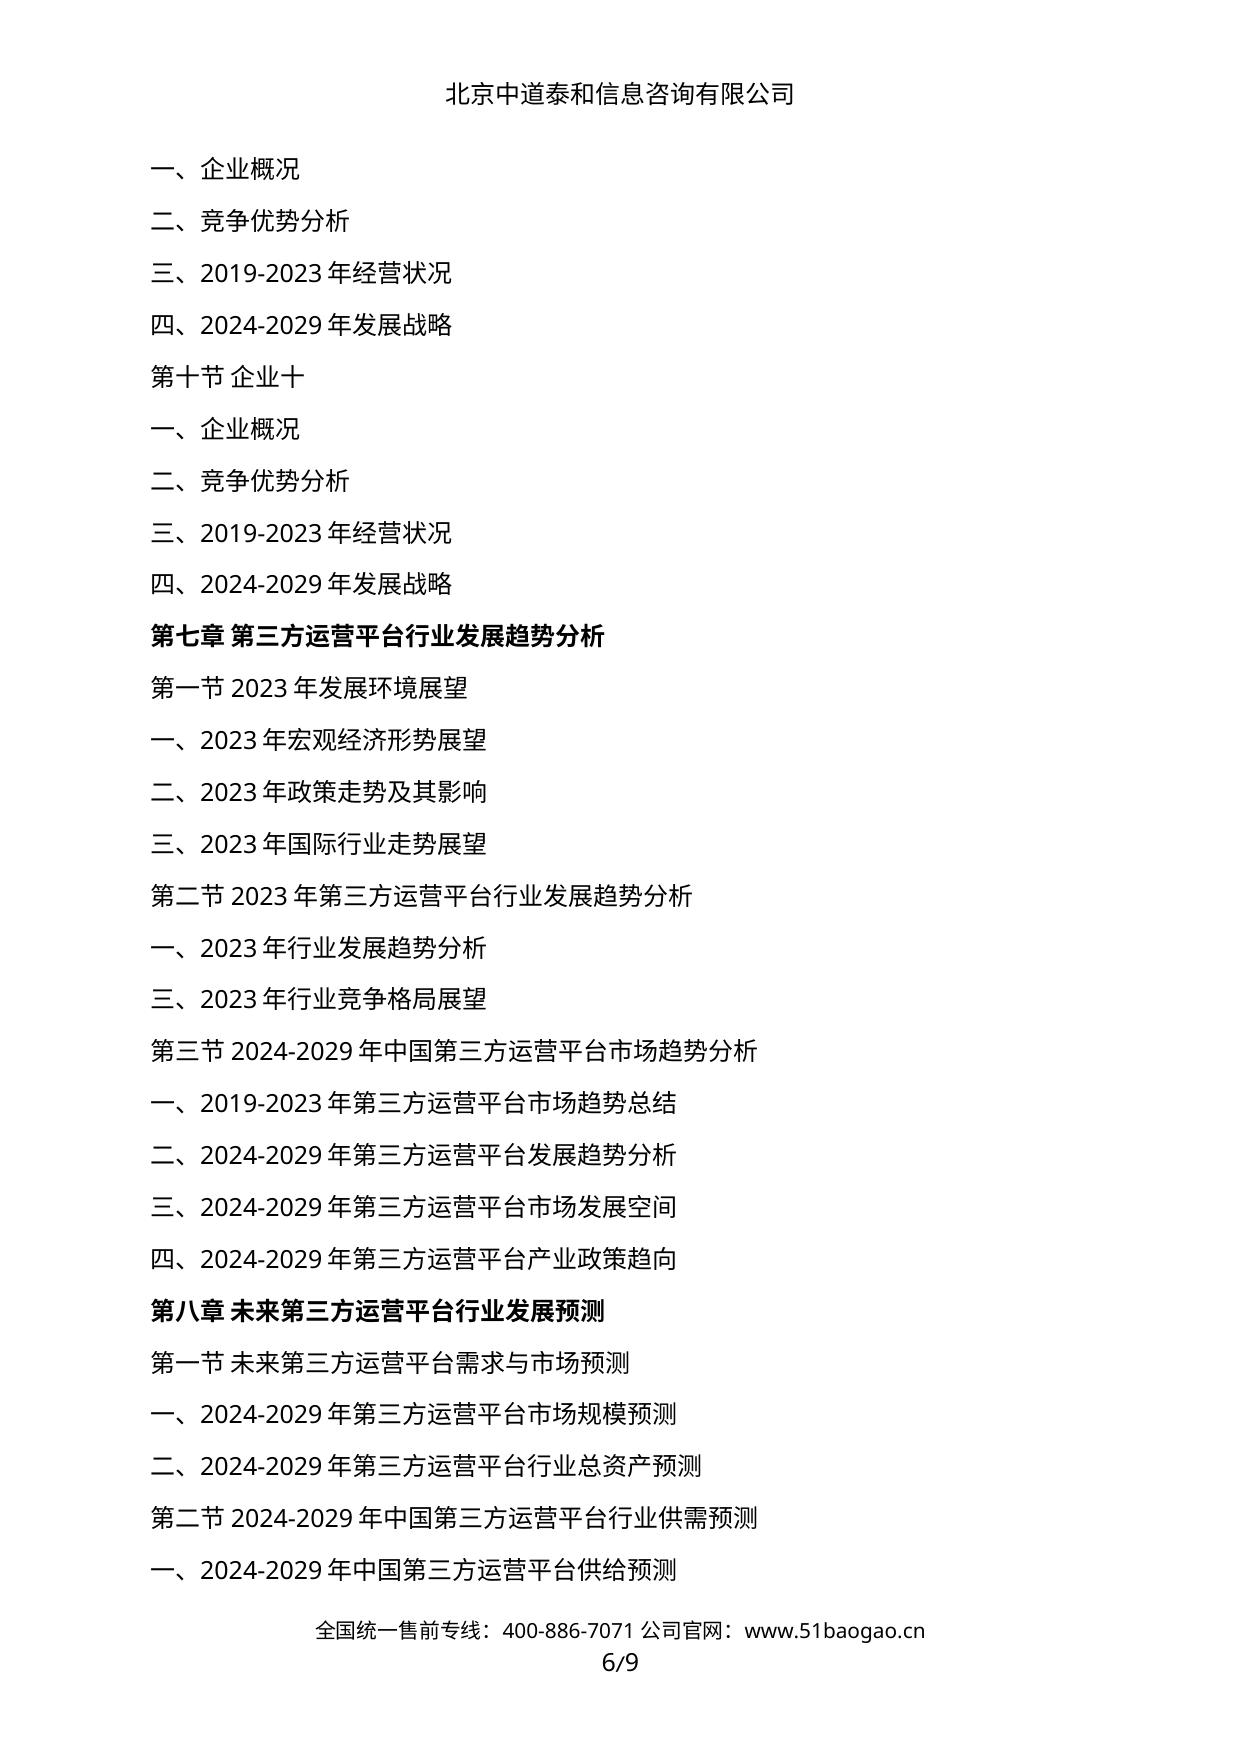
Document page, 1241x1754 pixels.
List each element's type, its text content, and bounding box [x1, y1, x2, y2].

text 四、2024-2029年发展战略 [150, 565, 1090, 601]
text 一、企业概况 [150, 409, 1090, 446]
text 三、2019-2023年经营状况 [150, 513, 1090, 549]
text 一、2024-2029年中国第三方运营平台供给预测 [150, 1551, 1090, 1587]
text 二、2023年政策走势及其影响 [150, 772, 1090, 809]
text 三、2023年行业竞争格局展望 [150, 980, 1090, 1016]
text 一、企业概况 [150, 150, 1090, 186]
text 第八章 未来第三方运营平台行业发展预测 [150, 1291, 1090, 1327]
text 三、2024-2029年第三方运营平台市场发展空间 [150, 1187, 1090, 1224]
text 一、2019-2023年第三方运营平台市场趋势总结 [150, 1084, 1090, 1120]
text 四、2024-2029年发展战略 [150, 306, 1090, 342]
text 第二节 2024-2029年中国第三方运营平台行业供需预测 [150, 1499, 1090, 1535]
text 一、2024-2029年第三方运营平台市场规模预测 [150, 1395, 1090, 1431]
text 一、2023年行业发展趋势分析 [150, 928, 1090, 964]
text 二、2024-2029年第三方运营平台发展趋势分析 [150, 1136, 1090, 1172]
text 第三节 2024-2029年中国第三方运营平台市场趋势分析 [150, 1032, 1090, 1068]
text 二、竞争优势分析 [150, 202, 1090, 238]
text 第二节 2023年第三方运营平台行业发展趋势分析 [150, 876, 1090, 912]
text 第一节 未来第三方运营平台需求与市场预测 [150, 1343, 1090, 1379]
text 第七章 第三方运营平台行业发展趋势分析 [150, 617, 1090, 653]
text 第一节 2023年发展环境展望 [150, 669, 1090, 705]
text 第十节 企业十 [150, 357, 1090, 394]
text 二、2024-2029年第三方运营平台行业总资产预测 [150, 1447, 1090, 1483]
text 二、竞争优势分析 [150, 461, 1090, 497]
text 四、2024-2029年第三方运营平台产业政策趋向 [150, 1239, 1090, 1276]
text 三、2023年国际行业走势展望 [150, 824, 1090, 861]
text 三、2019-2023年经营状况 [150, 254, 1090, 290]
text 一、2023年宏观经济形势展望 [150, 721, 1090, 757]
